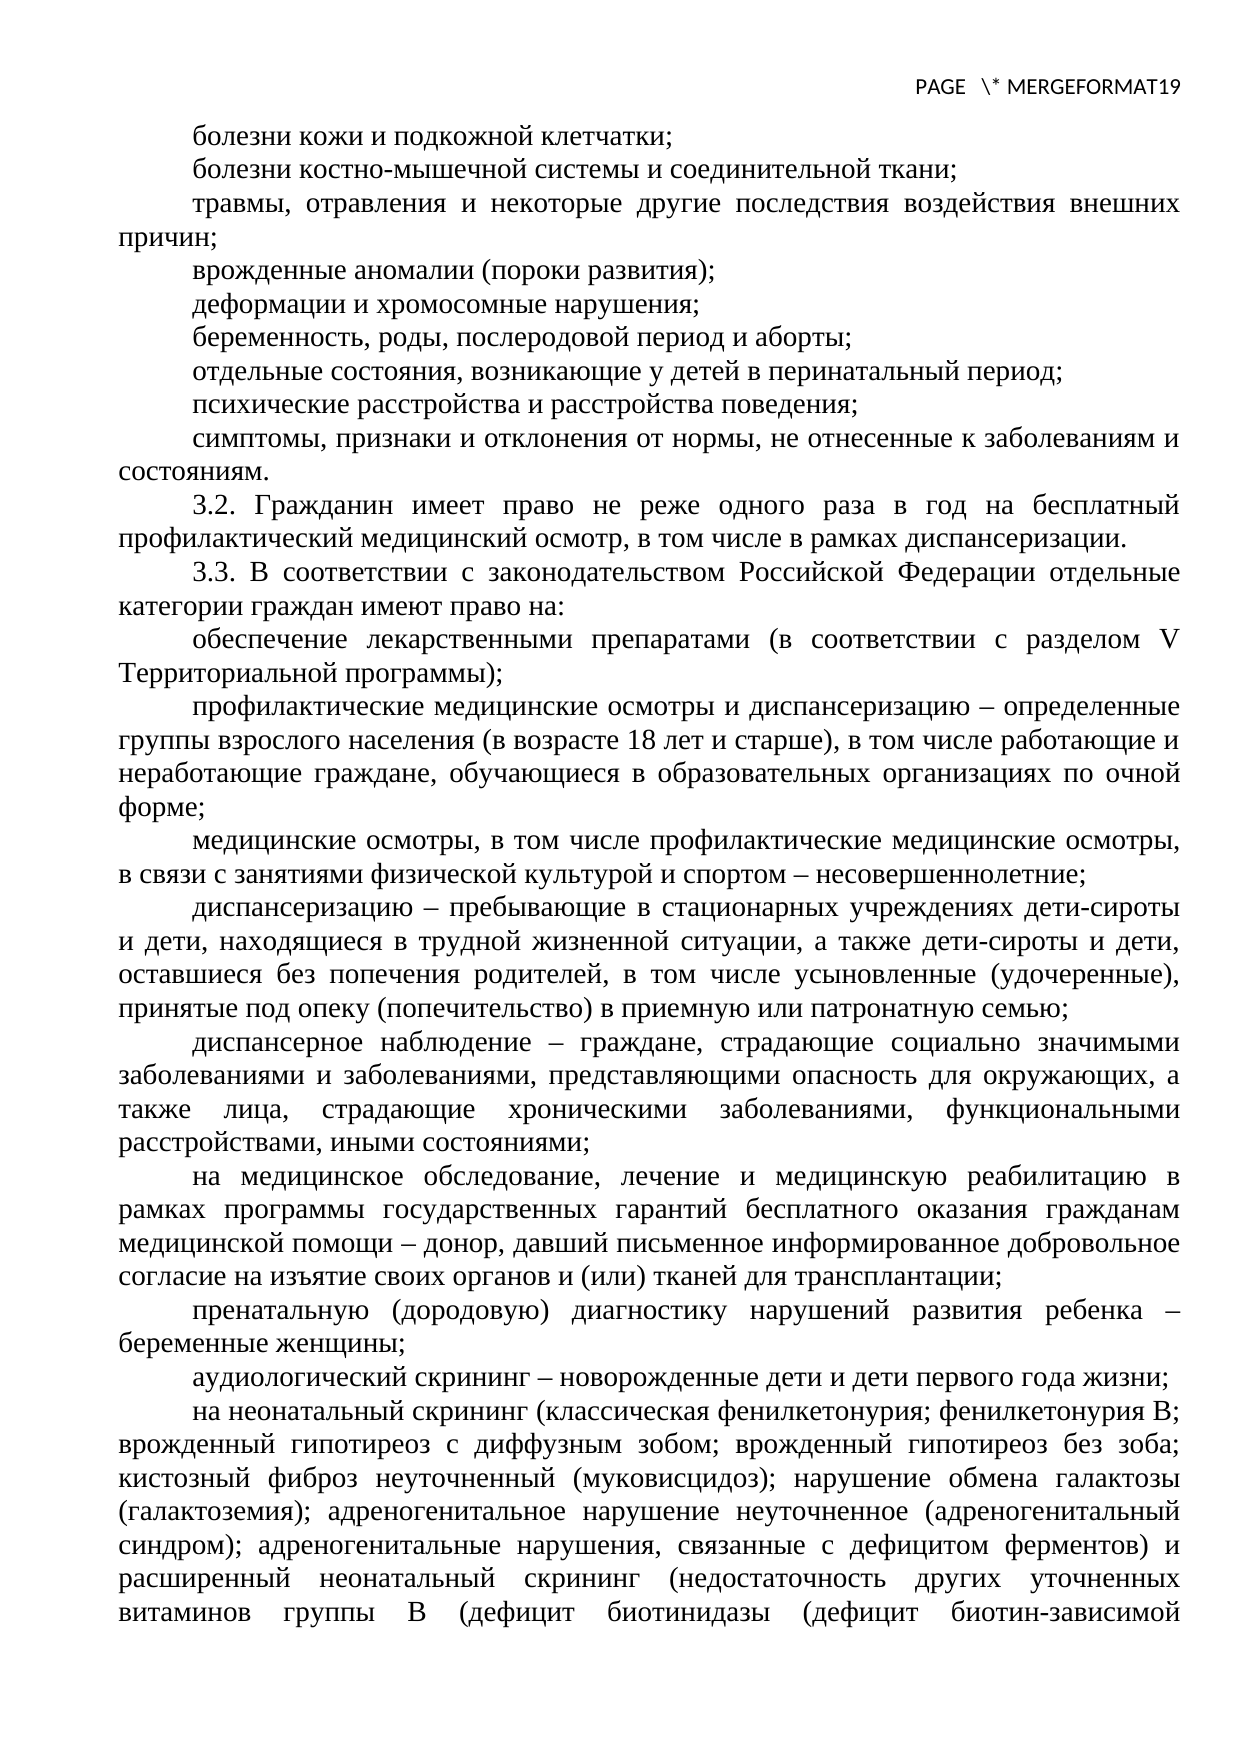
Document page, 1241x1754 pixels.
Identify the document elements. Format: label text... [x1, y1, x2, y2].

text болезни костно-мышечной системы и соединительной ткани; [118, 152, 1181, 185]
text травмы, отравления и некоторые другие последствия воздействия внешних причин; [118, 185, 1181, 252]
text аудиологический скрининг – новорожденные дети и дети первого года жизни; [118, 1359, 1181, 1393]
text психические расстройства и расстройства поведения; [118, 386, 1181, 420]
text 3.2. Гражданин имеет право не реже одного раза в год на бесплатный профилактический медицинский осмотр, в том числе в рамках диспансеризации. [118, 487, 1181, 554]
text обеспечение лекарственными препаратами (в соответствии с разделом V Территориальной программы); [118, 621, 1181, 688]
text пренатальную (дородовую) диагностику нарушений развития ребенка – беременные женщины; [118, 1292, 1181, 1359]
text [118, 1393, 1181, 1627]
text медицинские осмотры, в том числе профилактические медицинские осмотры, в связи с занятиями физической культурой и спортом – несовершеннолетние; [118, 822, 1181, 889]
text диспансерное наблюдение – граждане, страдающие социально значимыми заболеваниями и заболеваниями, представляющими опасность для окружающих, а также лица, страдающие хроническими заболеваниями, функциональными расстройствами, иными состояниями; [118, 1024, 1181, 1158]
text диспансеризацию – пребывающие в стационарных учреждениях дети-сироты и дети, находящиеся в трудной жизненной ситуации, а также дети-сироты и дети, оставшиеся без попечения родителей, в том числе усыновленные (удочеренные), принятые под опеку (попечительство) в приемную или патронатную семью; [118, 889, 1181, 1024]
text симптомы, признаки и отклонения от нормы, не отнесенные к заболеваниям и состояниям. [118, 420, 1181, 487]
text болезни кожи и подкожной клетчатки; [118, 118, 1181, 152]
text профилактические медицинские осмотры и диспансеризацию – определенные группы взрослого населения (в возрасте 18 лет и старше), в том числе работающие и неработающие граждане, обучающиеся в образовательных организациях по очной форме; [118, 688, 1181, 822]
text отдельные состояния, возникающие у детей в перинатальный период; [118, 353, 1181, 386]
text 3.3. В соответствии с законодательством Российской Федерации отдельные категории граждан имеют право на: [118, 554, 1181, 621]
text беременность, роды, послеродовой период и аборты; [118, 319, 1181, 353]
text деформации и хромосомные нарушения; [118, 286, 1181, 319]
text на медицинское обследование, лечение и медицинскую реабилитацию в рамках программы государственных гарантий бесплатного оказания гражданам медицинской помощи – донор, давший письменное информированное добровольное согласие на изъятие своих органов и (или) тканей для трансплантации; [118, 1158, 1181, 1292]
text врожденные аномалии (пороки развития); [118, 252, 1181, 286]
